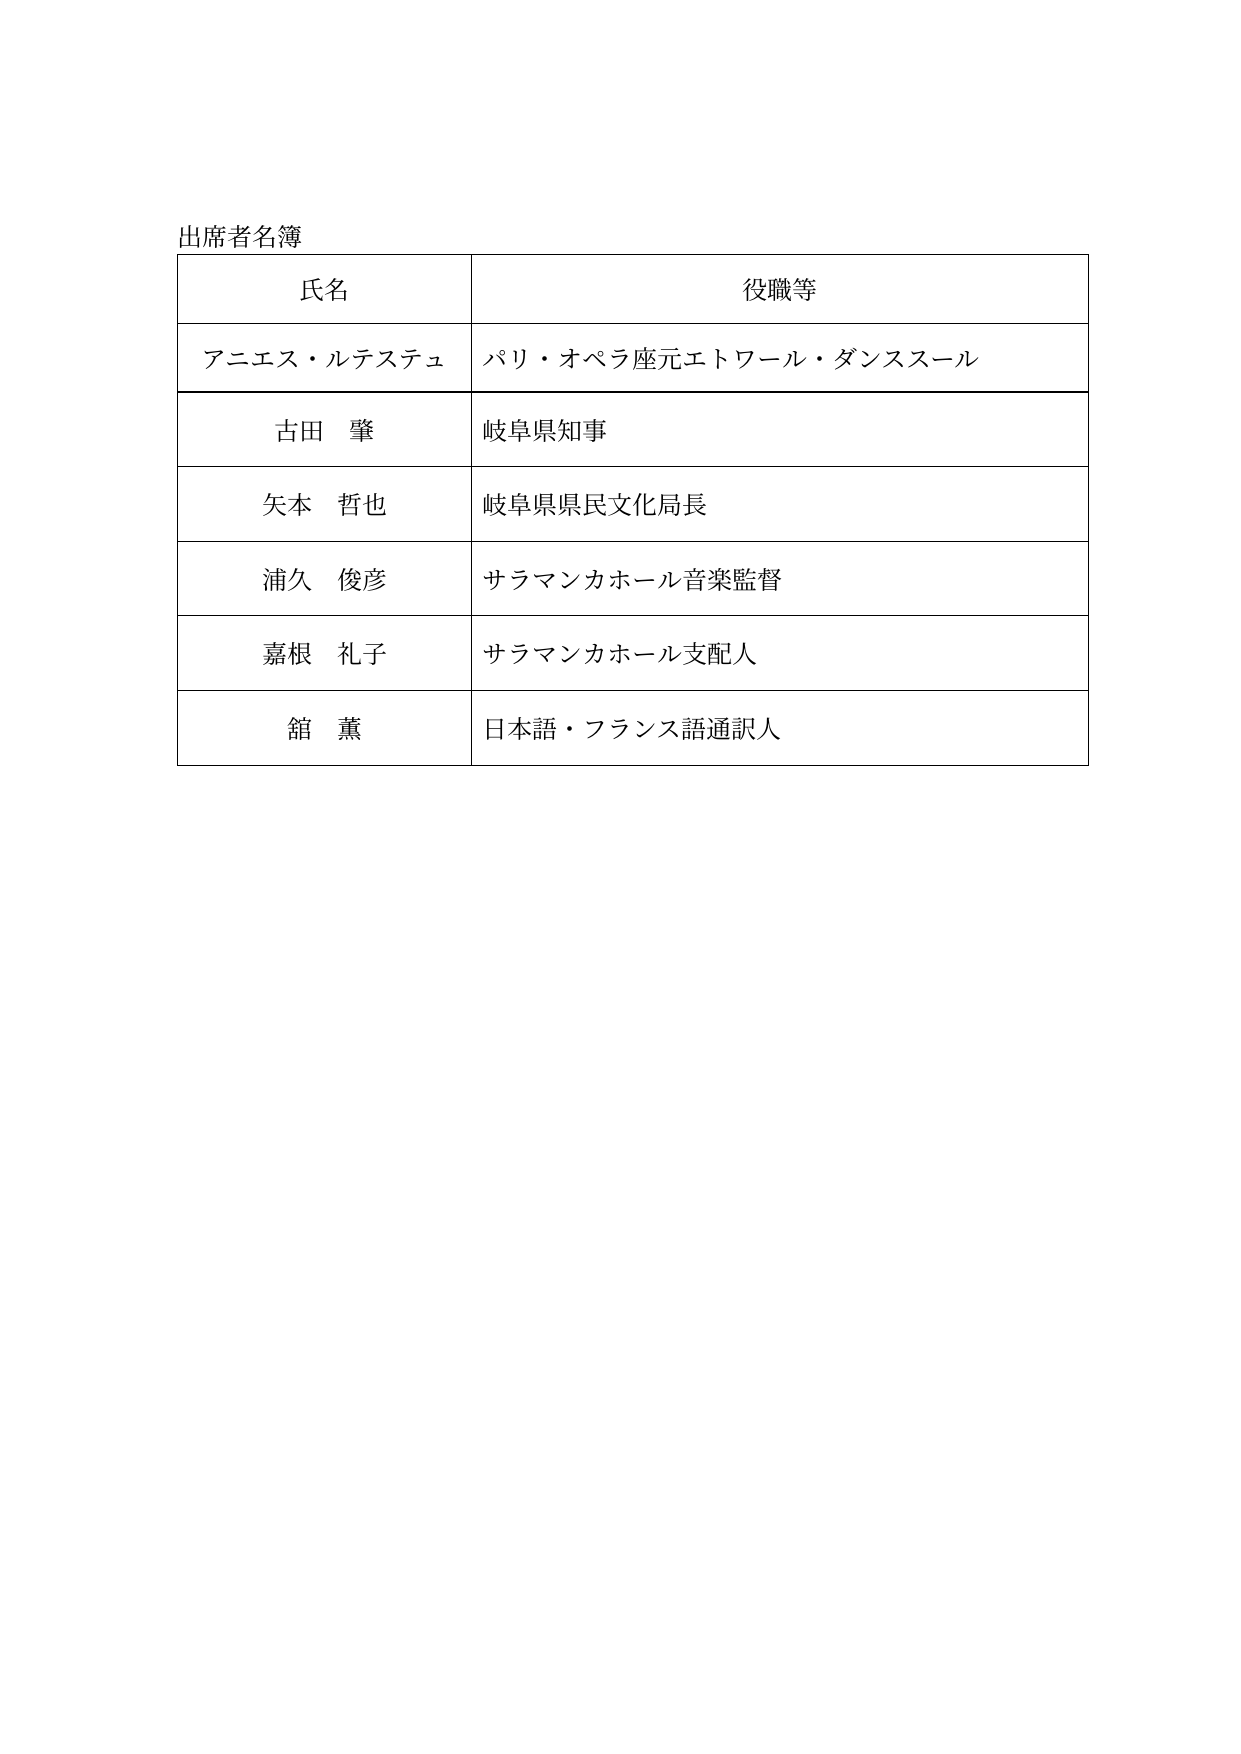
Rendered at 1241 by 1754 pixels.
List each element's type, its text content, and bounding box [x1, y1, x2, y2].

table_cell 矢本 哲也 [178, 467, 471, 541]
table_cell アニエス・ルテステュ [178, 324, 471, 391]
table_cell 岐阜県県民文化局長 [472, 467, 1088, 541]
table_cell 岐阜県知事 [472, 393, 1088, 466]
table_cell サラマンカホール支配人 [472, 616, 1088, 690]
table_cell パリ・オペラ座元エトワール・ダンススール [472, 324, 1088, 391]
text 出席者名簿 [177, 217, 1063, 254]
table_cell 嘉根 礼子 [178, 616, 471, 690]
table_header 役職等 [472, 255, 1088, 323]
table_cell 古田 肇 [178, 393, 471, 466]
table_header 氏名 [178, 255, 471, 323]
table_cell サラマンカホール音楽監督 [472, 542, 1088, 615]
table_cell 日本語・フランス語通訳人 [472, 691, 1088, 765]
table_cell 浦久 俊彦 [178, 542, 471, 615]
table_cell 舘 薫 [178, 691, 471, 765]
